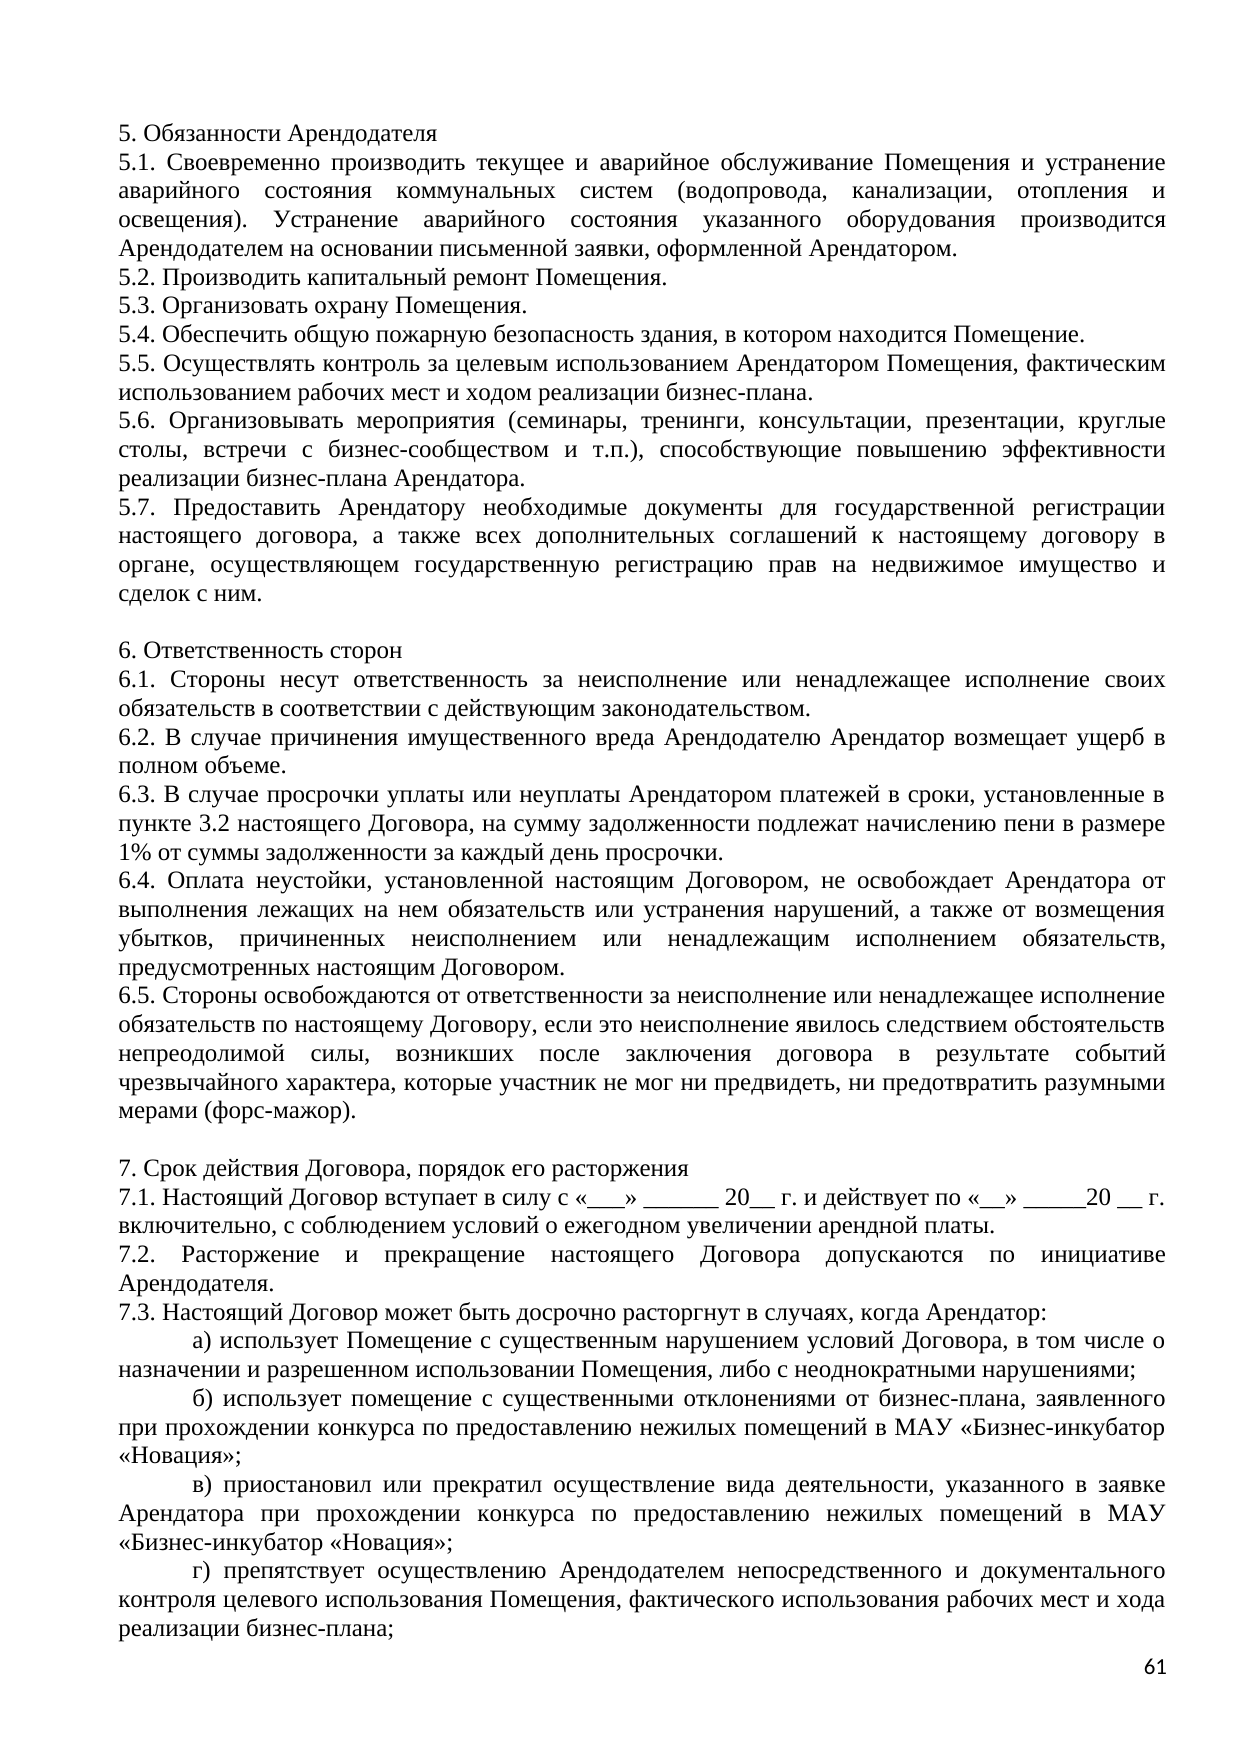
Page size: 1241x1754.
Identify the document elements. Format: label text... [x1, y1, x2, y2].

text 6.3. В случае просрочки уплаты или неуплаты Арендатором платежей в сроки, установленные в пункте 3.2 настоящего Договора, на сумму задолженности подлежат начислению пени в размере 1% от суммы задолженности за каждый день просрочки. [118, 779, 1167, 866]
text 5.6. Организовывать мероприятия (семинары, тренинги, консультации, презентации, круглые столы, встречи с бизнес-сообществом и т.п.), способствующие повышению эффективности реализации бизнес-плана Арендатора. [118, 406, 1167, 492]
text г) препятствует осуществлению Арендодателем непосредственного и документального контроля целевого использования Помещения, фактического использования рабочих мест и хода реализации бизнес-плана; [118, 1556, 1167, 1642]
text 5.1. Своевременно производить текущее и аварийное обслуживание Помещения и устранение аварийного состояния коммунальных систем (водопровода, канализации, отопления и освещения). Устранение аварийного состояния указанного оборудования производится Арендодателем на основании письменной заявки, оформленной Арендатором. [118, 147, 1167, 262]
text в) приостановил или прекратил осуществление вида деятельности, указанного в заявке Арендатора при прохождении конкурса по предоставлению нежилых помещений в МАУ «Бизнес-инкубатор «Новация»; [118, 1469, 1167, 1556]
text 5.4. Обеспечить общую пожарную безопасность здания, в котором находится Помещение. [118, 319, 1167, 348]
text 6.1. Стороны несут ответственность за неисполнение или ненадлежащее исполнение своих обязательств в соответствии с действующим законодательством. [118, 664, 1167, 722]
text 5.3. Организовать охрану Помещения. [118, 291, 1167, 319]
text 5.5. Осуществлять контроль за целевым использованием Арендатором Помещения, фактическим использованием рабочих мест и ходом реализации бизнес-плана. [118, 348, 1167, 406]
text 6.4. Оплата неустойки, установленной настоящим Договором, не освобождает Арендатора от выполнения лежащих на нем обязательств или устранения нарушений, а также от возмещения убытков, причиненных неисполнением или ненадлежащим исполнением обязательств, предусмотренных настоящим Договором. [118, 866, 1167, 981]
text 7.1. Настоящий Договор вступает в силу с «___» ______ 20__ г. и действует по «__» _____20 __ г. включительно, с соблюдением условий о ежегодном увеличении арендной платы. [118, 1182, 1167, 1239]
text 5.7. Предоставить Арендатору необходимые документы для государственной регистрации настоящего договора, а также всех дополнительных соглашений к настоящему договору в органе, осуществляющем государственную регистрацию прав на недвижимое имущество и сделок с ним. [118, 492, 1167, 607]
text 7.2. Расторжение и прекращение настоящего Договора допускаются по инициативе Арендодателя. [118, 1239, 1167, 1297]
text 6.2. В случае причинения имущественного вреда Арендодателю Арендатор возмещает ущерб в полном объеме. [118, 722, 1167, 779]
text 7.3. Настоящий Договор может быть досрочно расторгнут в случаях, когда Арендатор: [118, 1297, 1167, 1326]
text а) использует Помещение с существенным нарушением условий Договора, в том числе о назначении и разрешенном использовании Помещения, либо с неоднократными нарушениями; [118, 1326, 1167, 1383]
text 6. Ответственность сторон [118, 636, 1167, 664]
text б) использует помещение с существенными отклонениями от бизнес-плана, заявленного при прохождении конкурса по предоставлению нежилых помещений в МАУ «Бизнес-инкубатор «Новация»; [118, 1383, 1167, 1469]
text 5. Обязанности Арендодателя [118, 118, 1167, 147]
text 7. Срок действия Договора, порядок его расторжения [118, 1153, 1167, 1182]
text 6.5. Стороны освобождаются от ответственности за неисполнение или ненадлежащее исполнение обязательств по настоящему Договору, если это неисполнение явилось следствием обстоятельств непреодолимой силы, возникших после заключения договора в результате событий чрезвычайного характера, которые участник не мог ни предвидеть, ни предотвратить разумными мерами (форс-мажор). [118, 981, 1167, 1124]
text 5.2. Производить капитальный ремонт Помещения. [118, 262, 1167, 291]
